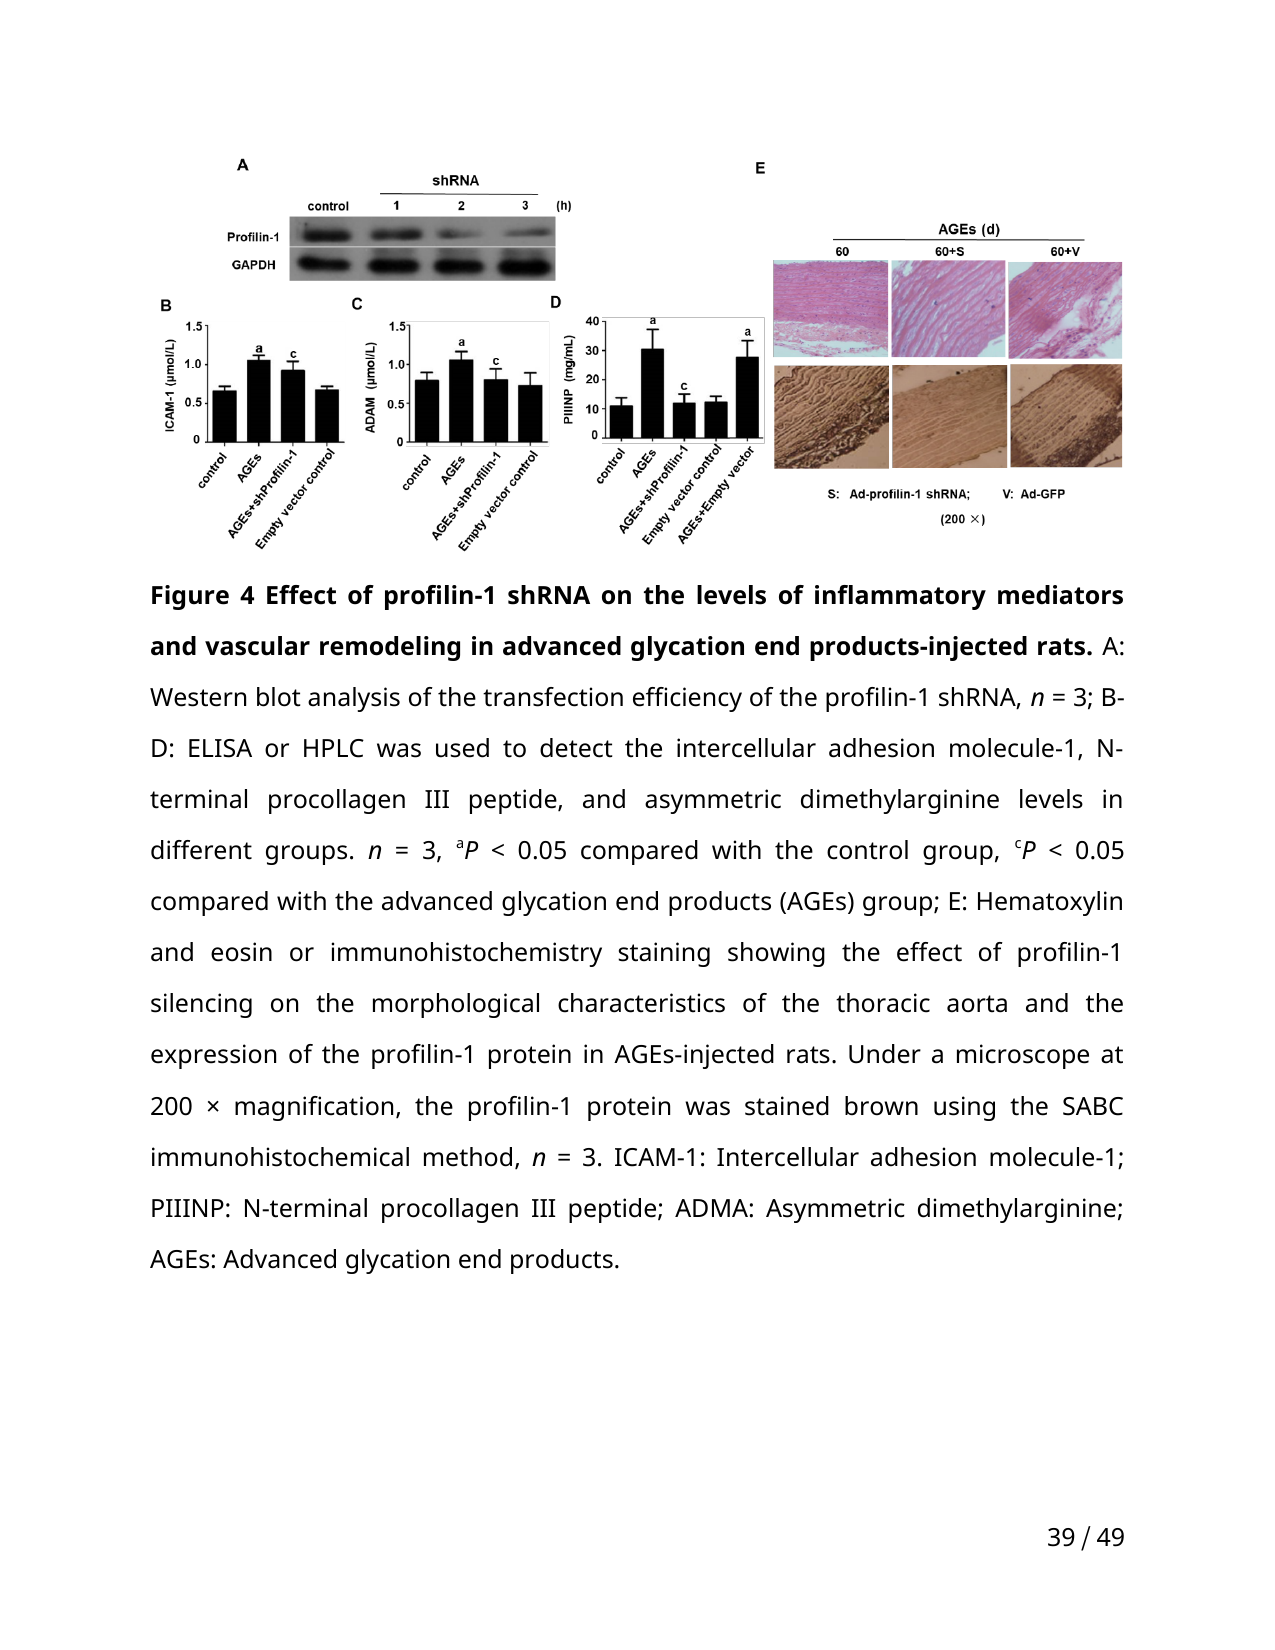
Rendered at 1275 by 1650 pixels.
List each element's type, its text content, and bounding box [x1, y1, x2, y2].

text Figure 4 Effect of profilin-1 shRNA on the levels of inflammatory mediators and vascular remodeling in advanced glycation end products-injected rats. A: Western blot analysis of the transfection efficiency of the profilin-1 shRNA, n = 3; B-D: ELISA or HPLC was used to detect the intercellular adhesion molecule-1, N-terminal procollagen III peptide, and asymmetric dimethylarginine levels in different groups. n = 3, aP < 0.05 compared with the control group, cP < 0.05 compared with the advanced glycation end products (AGEs) group; E: Hematoxylin and eosin or immunohistochemistry staining showing the effect of profilin-1 silencing on the morphological characteristics of the thoracic aorta and the expression of the profilin-1 protein in AGEs-injected rats. Under a microscope at 200 × magnification, the profilin-1 protein was stained brown using the SABC immunohistochemical method, n = 3. ICAM-1: Intercellular adhesion molecule-1; PIIINP: N-terminal procollagen III peptide; ADMA: Asymmetric dimethylarginine; AGEs: Advanced glycation end products. [150, 578, 1125, 1275]
picture [150, 150, 1123, 564]
